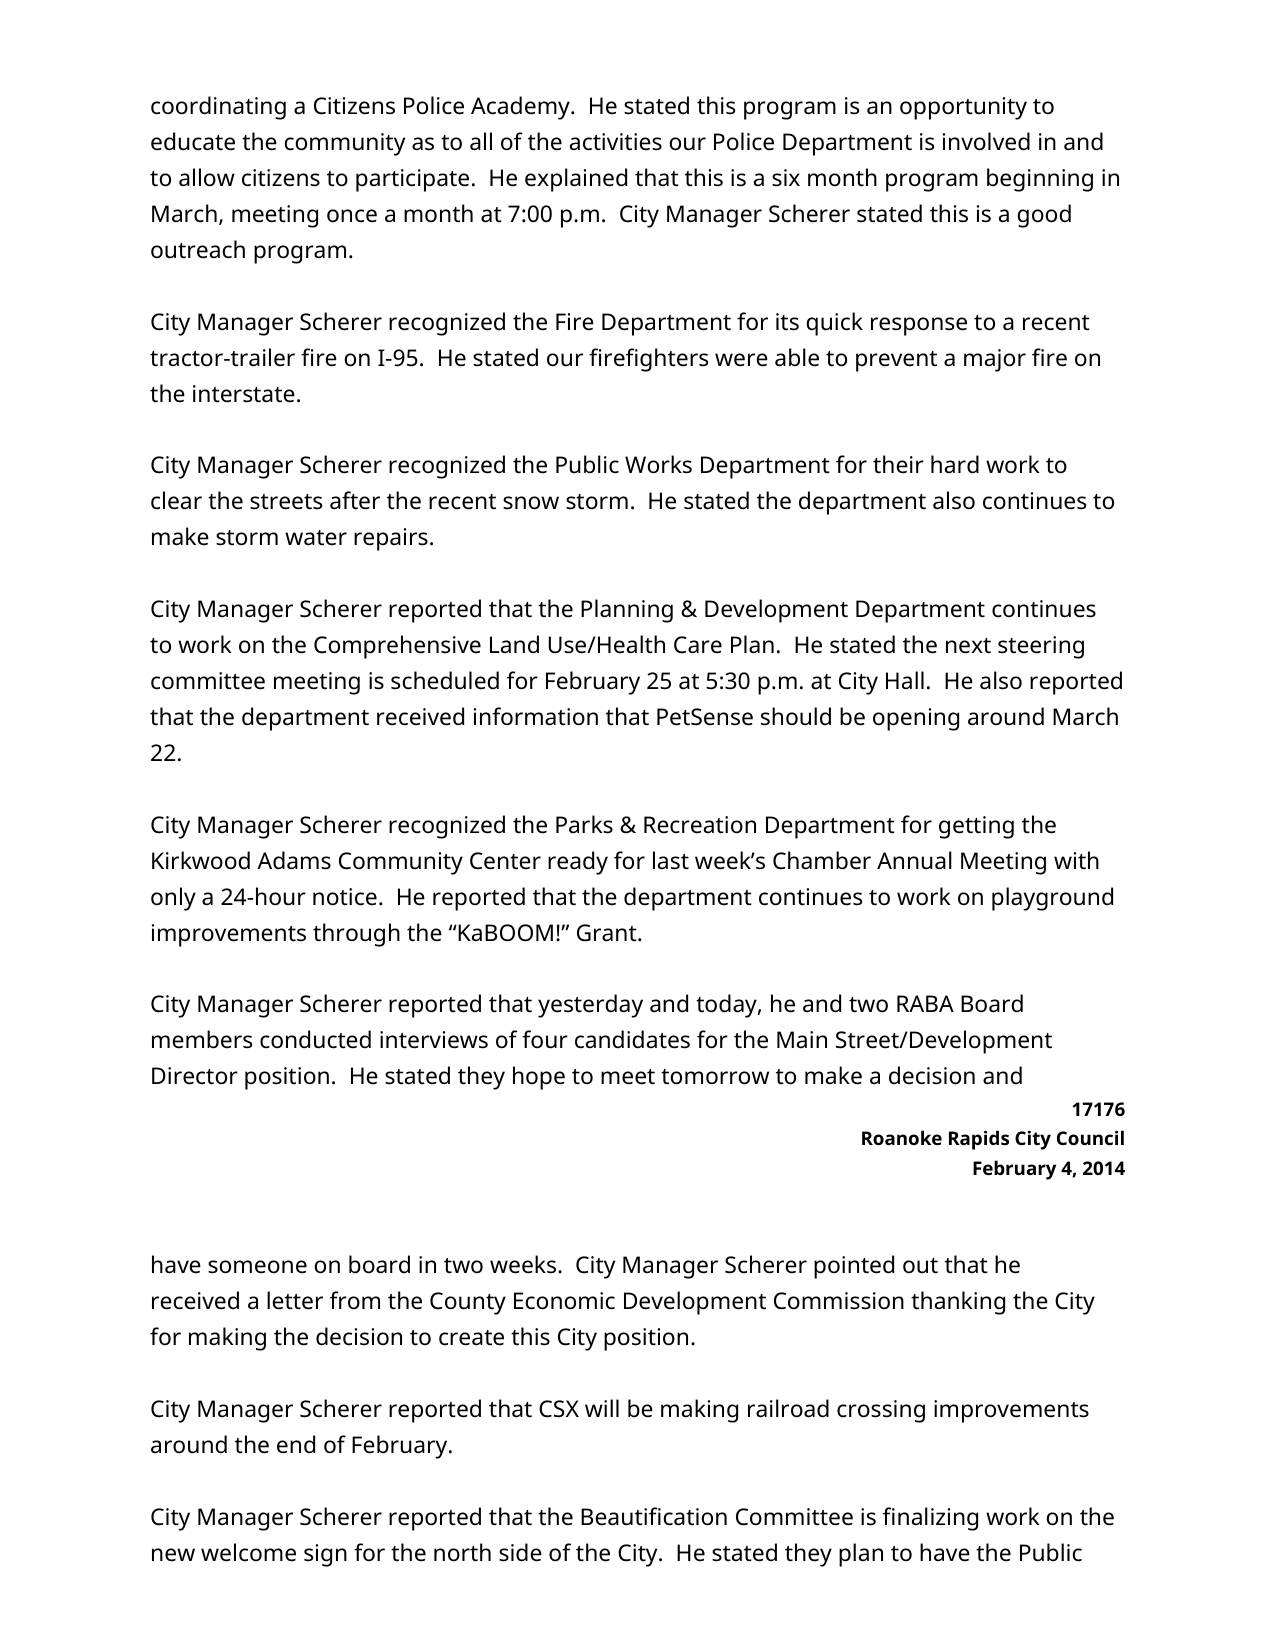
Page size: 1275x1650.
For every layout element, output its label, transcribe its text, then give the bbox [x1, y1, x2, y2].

text City Manager Scherer reported that the Planning & Development Department continues to work on the Comprehensive Land Use/Health Care Plan. He stated the next steering committee meeting is scheduled for February 25 at 5:30 p.m. at City Hall. He also reported that the department received information that PetSense should be opening around March 22. [150, 593, 1125, 768]
text City Manager Scherer recognized the Fire Department for its quick response to a recent tractor-trailer fire on I-95. He stated our firefighters were able to prevent a major fire on the interstate. [150, 306, 1125, 409]
text City Manager Scherer recognized the Public Works Department for their hard work to clear the streets after the recent snow storm. He stated the department also continues to make storm water repairs. [150, 449, 1125, 552]
text 17176 [150, 1096, 1125, 1122]
text Roanoke Rapids City Council [150, 1126, 1125, 1151]
text City Manager Scherer reported that yesterday and today, he and two RABA Board members conducted interviews of four candidates for the Main Street/Development Director position. He stated they hope to meet tomorrow to make a decision and [150, 988, 1125, 1092]
text have someone on board in two weeks. City Manager Scherer pointed out that he [150, 1249, 1125, 1281]
text City Manager Scherer recognized the Parks & Recreation Department for getting the Kirkwood Adams Community Center ready for last week’s Chamber Annual Meeting with only a 24-hour notice. He reported that the department continues to work on playground improvements through the “KaBOOM!” Grant. [150, 809, 1125, 948]
text February 4, 2014 [150, 1155, 1125, 1180]
text received a letter from the County Economic Development Commission thanking the City for making the decision to create this City position. [150, 1285, 1125, 1352]
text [150, 1501, 1125, 1568]
text City Manager Scherer reported that CSX will be making railroad crossing improvements around the end of February. [150, 1393, 1125, 1460]
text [150, 90, 1125, 265]
